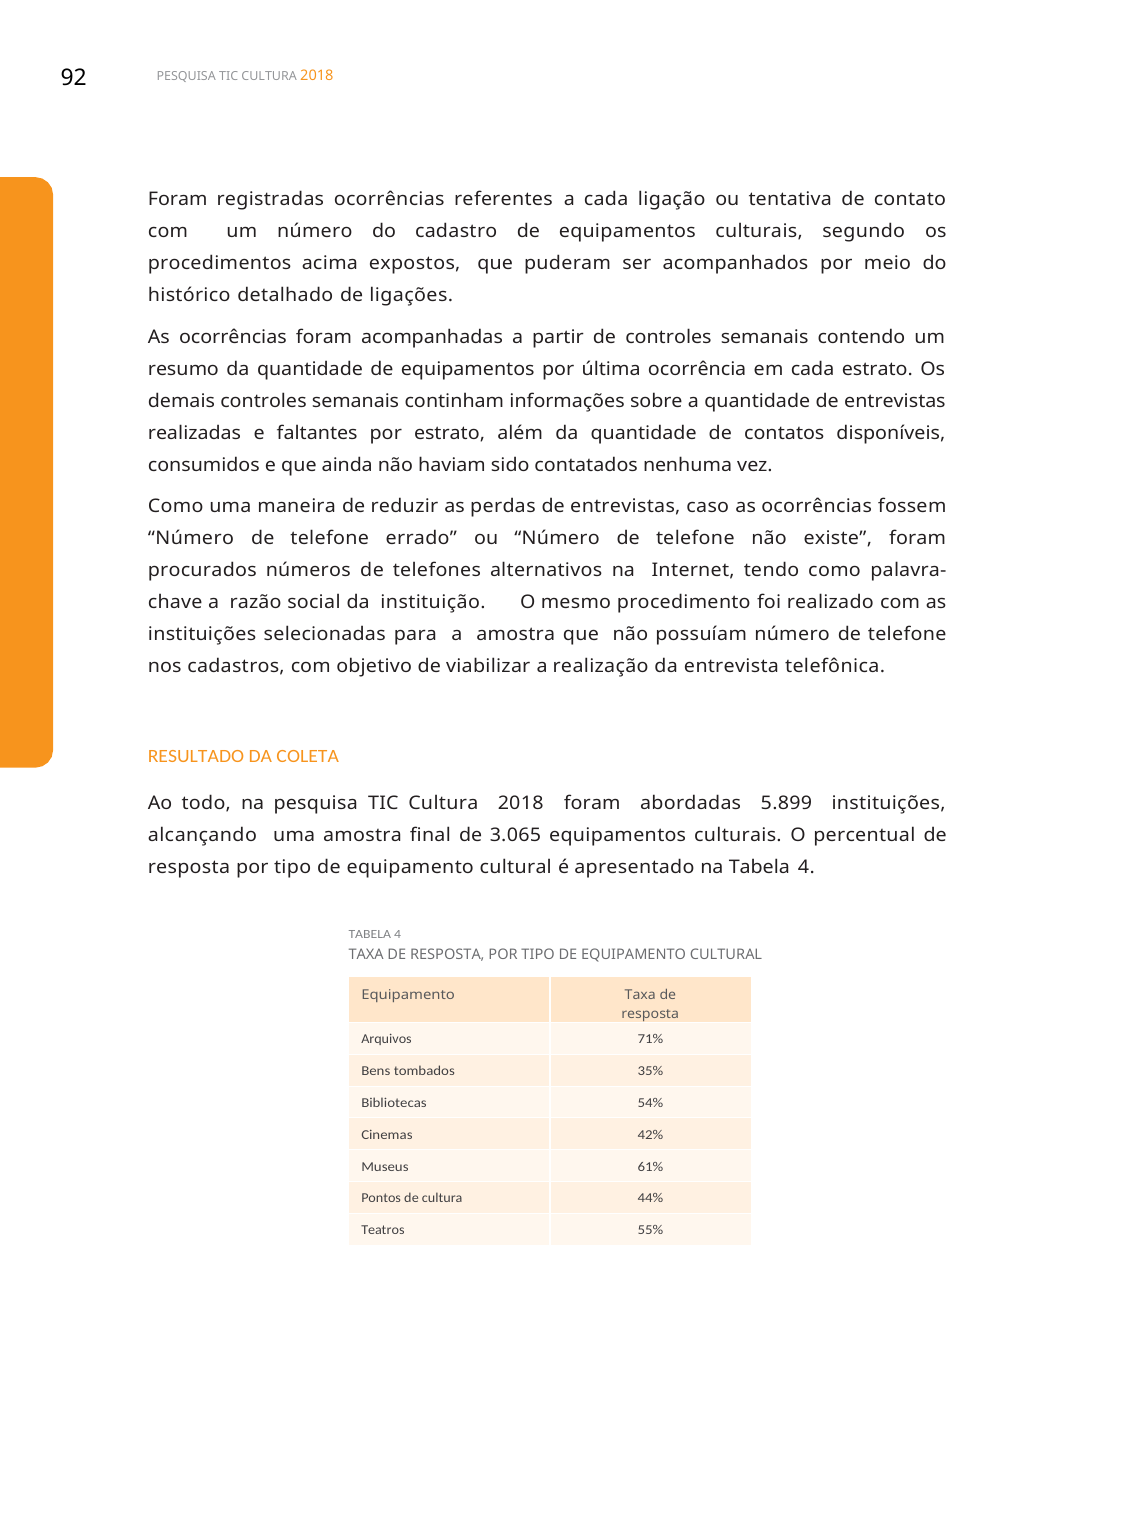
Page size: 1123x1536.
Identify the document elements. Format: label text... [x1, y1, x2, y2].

table_cell Arquivos [349, 1023, 549, 1054]
table_cell 35% [551, 1055, 751, 1086]
text Foram registradas ocorrências referentes a cada ligação ou tentativa de contato com um número do cadastro de equipamentos culturais, segundo os procedimentos acima expostos, que puderam ser acompanhados por meio do histórico detalhado de ligações. [148, 186, 947, 307]
text TABELA 4 [348, 926, 1083, 942]
table_cell Teatros [349, 1214, 549, 1245]
table_cell Bens tombados [349, 1055, 549, 1086]
table_header Equipamento [349, 977, 549, 1022]
text Ao todo, na pesquisa TIC Cultura 2018 foram abordadas 5.899 instituições, alcançando uma amostra final de 3.065 equipamentos culturais. O percentual de resposta por tipo de equipamento cultural é apresentado na Tabela 4. [148, 789, 947, 879]
table_cell Museus [349, 1150, 549, 1181]
table_cell Bibliotecas [349, 1087, 549, 1117]
table_cell Pontos de cultura [349, 1182, 549, 1213]
table_cell Cinemas [349, 1118, 549, 1149]
table_cell 44% [551, 1182, 751, 1213]
table_cell 42% [551, 1118, 751, 1149]
text RESULTADO DA COLETA [148, 744, 1083, 767]
text As ocorrências foram acompanhadas a partir de controles semanais contendo um resumo da quantidade de equipamentos por última ocorrência em cada estrato. Os demais controles semanais continham informações sobre a quantidade de entrevistas realizadas e faltantes por estrato, além da quantidade de contatos disponíveis, consumidos e que ainda não haviam sido contatados nenhuma vez. [148, 323, 946, 476]
table_cell 61% [551, 1150, 751, 1181]
table_cell 71% [551, 1023, 751, 1054]
text TAXA DE RESPOSTA, POR TIPO DE EQUIPAMENTO CULTURAL [348, 943, 1083, 963]
table_cell 54% [551, 1087, 751, 1117]
text Como uma maneira de reduzir as perdas de entrevistas, caso as ocorrências fossem “Número de telefone errado” ou “Número de telefone não existe”, foram procurados números de telefones alternativos na Internet, tendo como palavra-chave a razão social da instituição. O mesmo procedimento foi realizado com as instituições selecionadas para a amostra que não possuíam número de telefone nos cadastros, com objetivo de viabilizar a realização da entrevista telefônica. [148, 493, 947, 678]
table_cell 55% [551, 1214, 751, 1245]
table_header Taxa de resposta [551, 977, 751, 1022]
